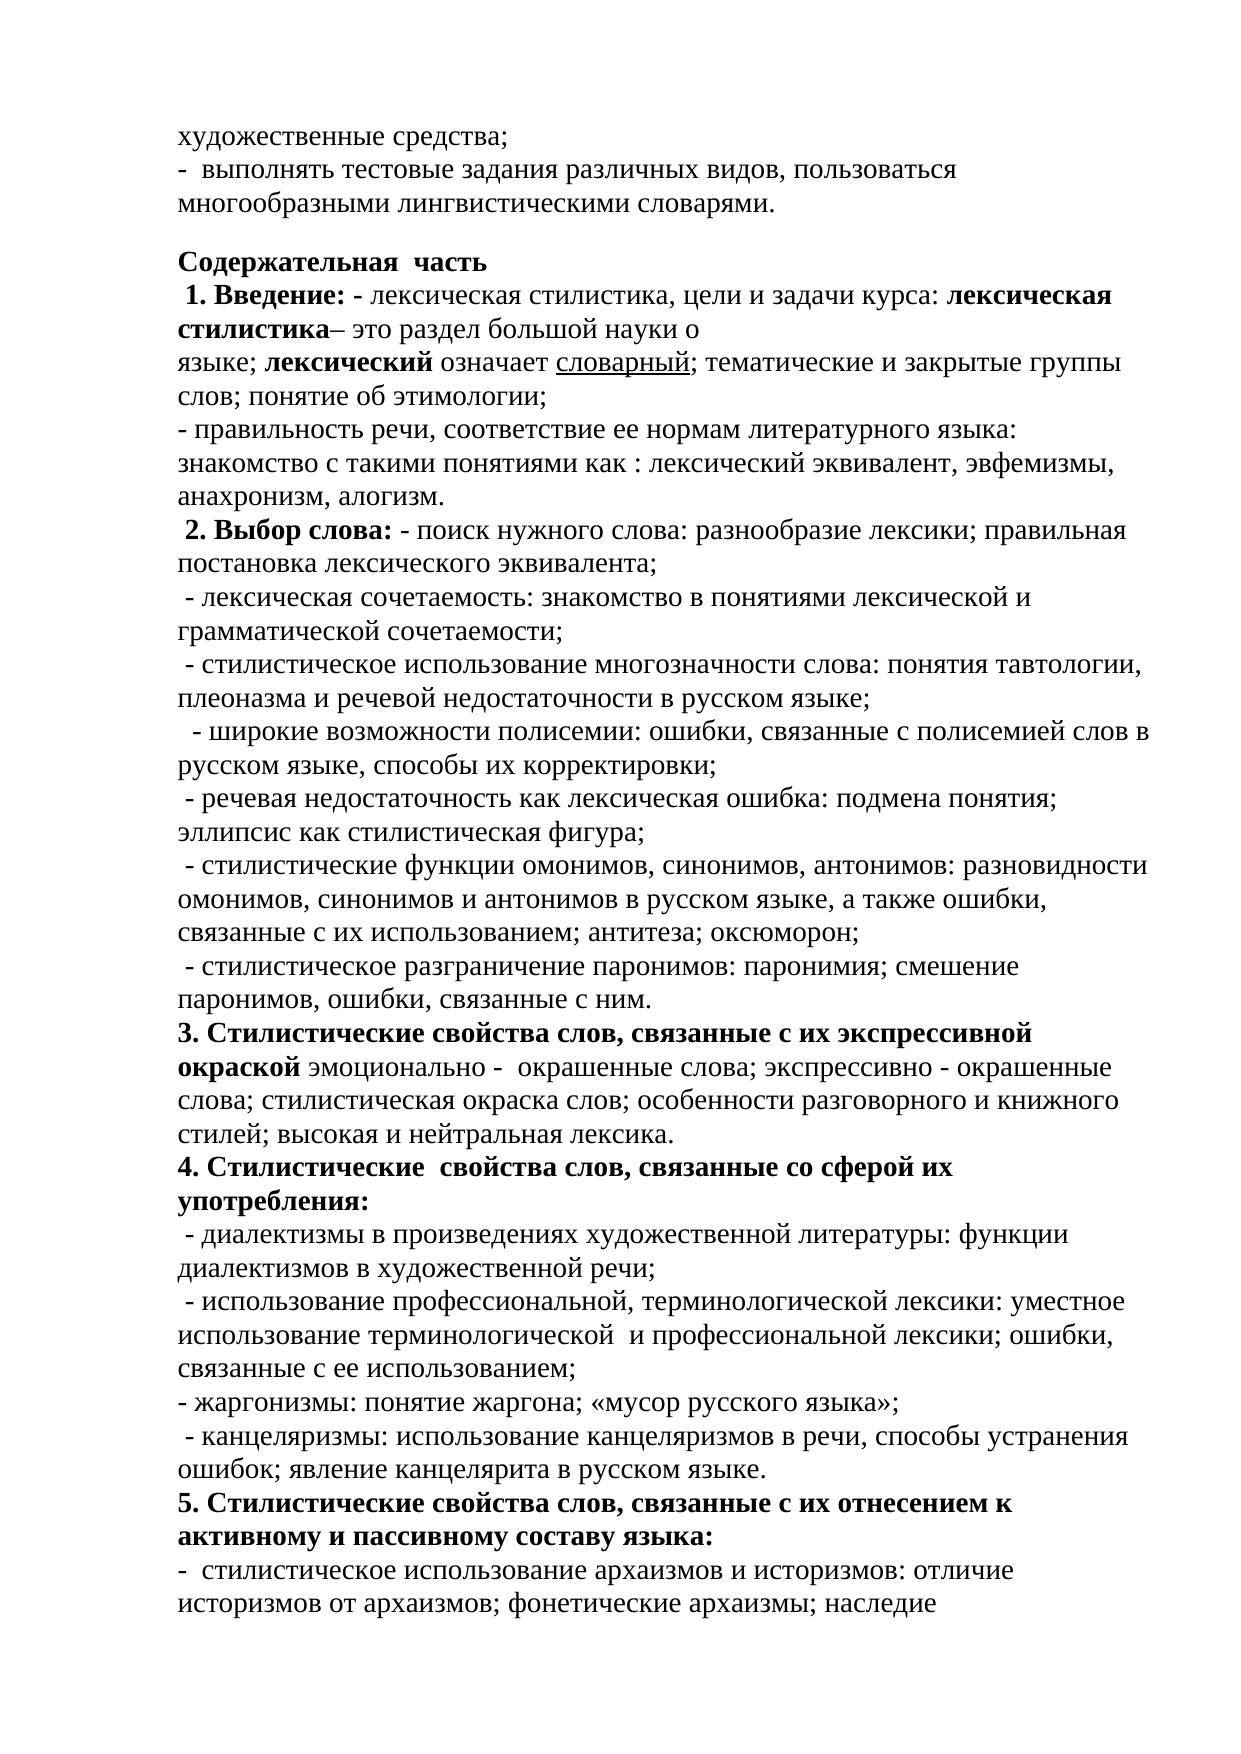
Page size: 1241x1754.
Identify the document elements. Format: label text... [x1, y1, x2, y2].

text - жаргонизмы: понятие жаргона; «мусор русского языка»; - канцеляризмы: использование канцеляризмов в речи, способы устранения ошибок; явление канцелярита в русском языке. [177, 1384, 1152, 1485]
text 3. Стилистические свойства слов, связанные с их экспрессивной окраской эмоционально - окрашенные слова; экспрессивно - окрашенные слова; стилистическая окраска слов; особенности разговорного и книжного стилей; высокая и нейтральная лексика. 4. Стилистические свойства слов, связанные со сферой их употребления: [177, 1015, 1152, 1216]
text Содержательная часть 1. Введение: - лексическая стилистика, цели и задачи курса: лексическая стилистика– это раздел большой науки о языке; лексический означает словарный; тематические и закрытые группы слов; понятие об этимологии; - правильность речи, соответствие ее нормам литературного языка: знакомство с такими понятиями как : лексический эквивалент, эвфемизмы, анахронизм, алогизм. 2. Выбор слова: - поиск нужного слова: разнообразие лексики; правильная постановка лексического эквивалента; - лексическая сочетаемость: знакомство в понятиями лексической и грамматической сочетаемости; - стилистическое использование многозначности слова: понятия тавтологии, плеоназма и речевой недостаточности в русском языке; - широкие возможности полисемии: ошибки, связанные с полисемией слов в русском языке, способы их корректировки; - речевая недостаточность как лексическая ошибка: подмена понятия; эллипсис как стилистическая фигура; - стилистические функции омонимов, синонимов, антонимов: разновидности омонимов, синонимов и антонимов в русском языке, а также ошибки, связанные с их использованием; антитеза; оксюморон; - стилистическое разграничение паронимов: паронимия; смешение паронимов, ошибки, связанные с ним. [177, 244, 1152, 1015]
text - диалектизмы в произведениях художественной литературы: функции диалектизмов в художественной речи; - использование профессиональной, терминологической лексики: уместное использование терминологической и профессиональной лексики; ошибки, связанные с ее использованием; [177, 1216, 1152, 1384]
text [177, 1552, 1152, 1619]
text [177, 118, 1152, 244]
text 5. Стилистические свойства слов, связанные с их отнесением к активному и пассивному составу языка: [177, 1485, 1152, 1552]
